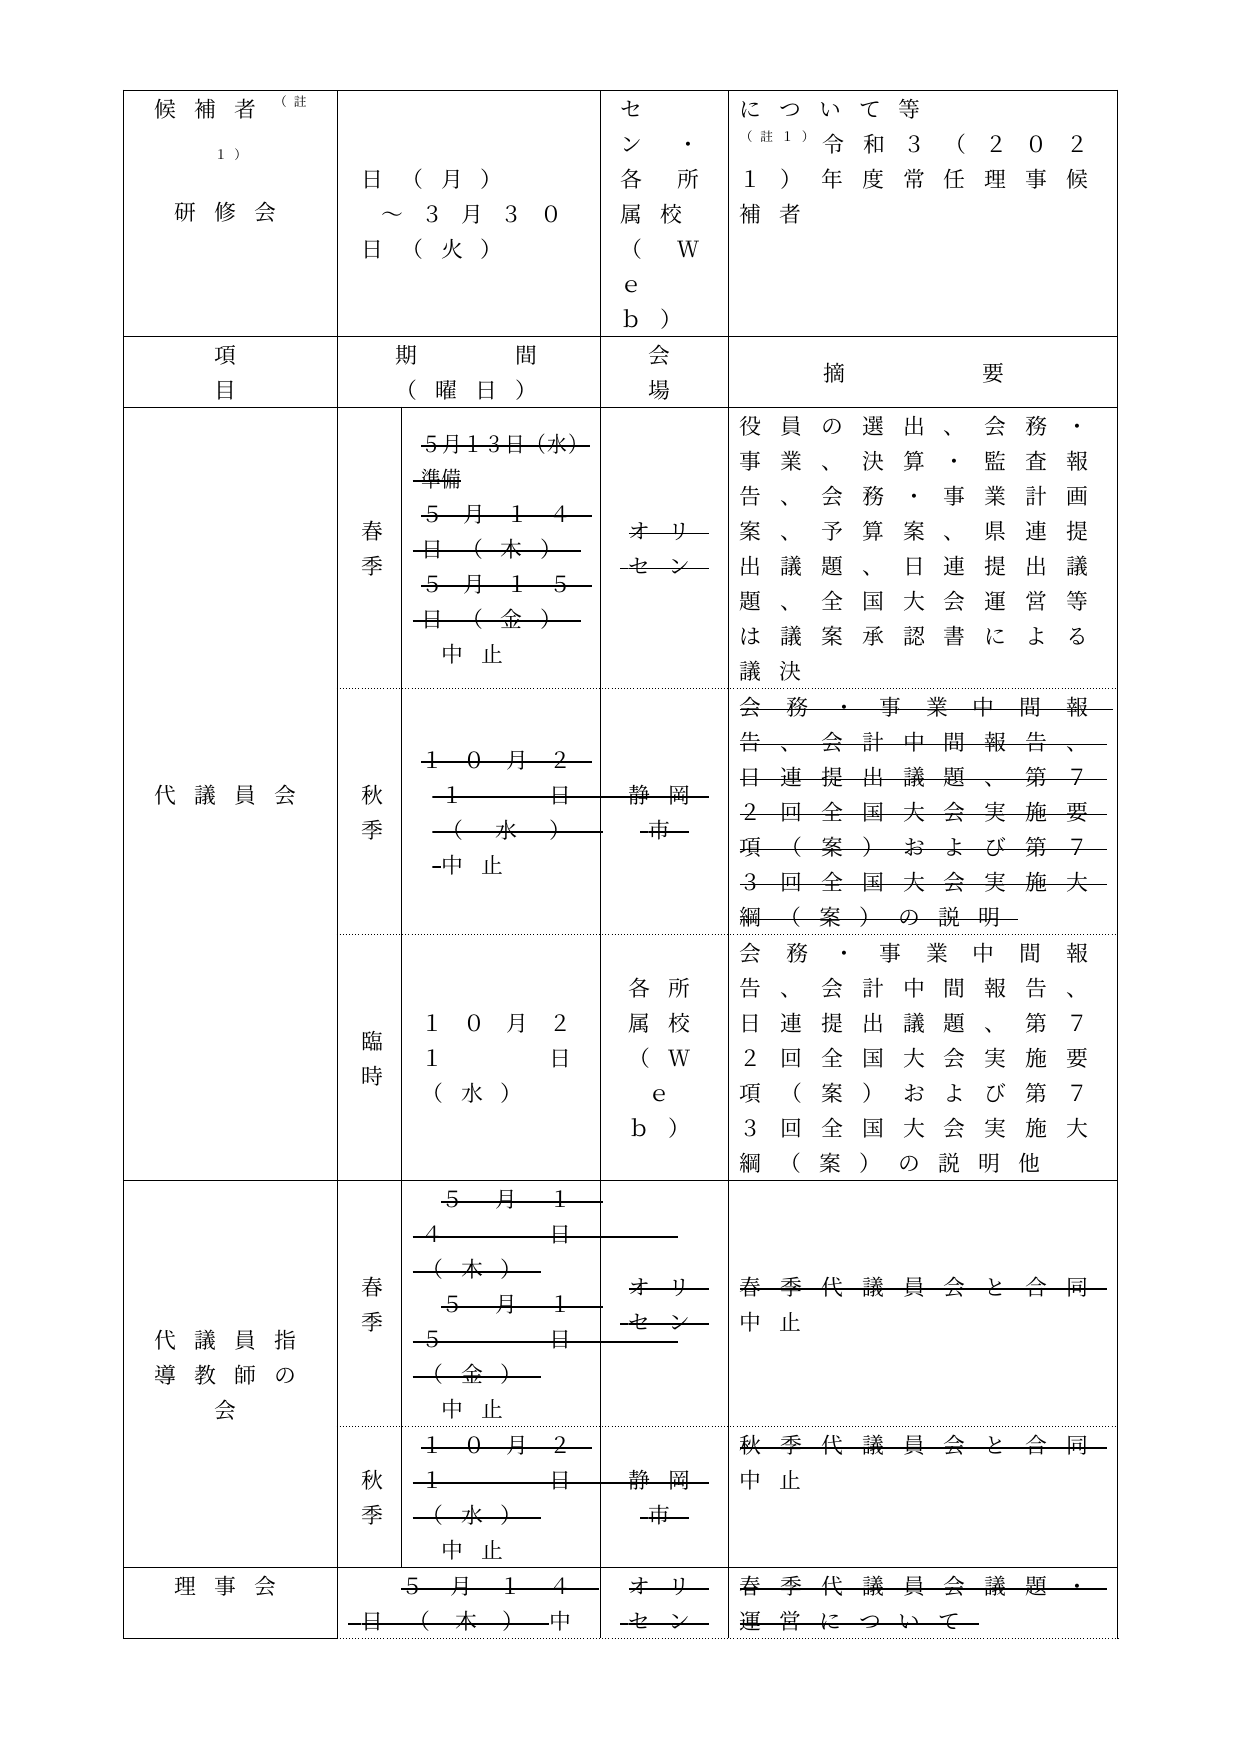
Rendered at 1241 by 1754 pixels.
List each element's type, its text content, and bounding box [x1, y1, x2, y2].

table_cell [729, 91, 1117, 336]
table_cell １０月２１日（水）中止 [402, 688, 600, 934]
table_cell ５月１３日（水）準備 ５月１４日（木） ５月１５日（金） 中止 [402, 408, 600, 688]
table_cell １０月２１日（水） 中止 [402, 1426, 600, 1567]
table_cell 項 目 [124, 337, 337, 407]
table_cell 静岡市 [601, 1426, 728, 1567]
table_cell ５月１４日（木）中止 [338, 1568, 600, 1638]
table_cell オリセン [601, 1181, 728, 1426]
table_cell １０月２１日（水） [402, 934, 600, 1180]
table_cell 臨時 [338, 934, 401, 1180]
table_cell 各所属校 （Ｗｅｂ） [601, 934, 728, 1180]
table_cell 摘 要 [729, 337, 1117, 407]
table_cell 秋季 [338, 688, 401, 934]
table_cell 秋季代議員会と合同 中止 [729, 1426, 1117, 1567]
table_cell 静岡市 [601, 688, 728, 934]
table_cell 会務・事業中間報告、会計中間報告、日連提出議題、第７２回全国大会実施要項（案）および第７３回全国大会実施大綱（案）の説明他 [729, 934, 1117, 1180]
table_cell 期 間（曜日） [338, 337, 600, 407]
table_cell 春季代議員会と合同 中止 [729, 1181, 1117, 1426]
table_cell オリセン [601, 408, 728, 688]
table_cell ５月１４日（木） ５月１５日（金） 中止 [402, 1181, 600, 1426]
table_cell 代議員指導教師の会 [124, 1181, 337, 1567]
table_cell 春季 [338, 1181, 401, 1426]
table_cell オリセン・各所属校 （Ｗｅｂ） [601, 91, 728, 336]
table_cell 代議員会 [124, 408, 337, 1180]
table_cell 役員の選出、会務・事業、決算・監査報告、会務・事業計画案、予算案、県連提出議題、日連提出議題、全国大会運営等は議案承認書による議決 [729, 408, 1117, 688]
table_cell 会 場 [601, 337, 728, 407]
table_cell 春季代議員会議題・運営について [729, 1568, 1117, 1638]
table_cell 春季 [338, 408, 401, 688]
table_cell ３月２９日（月） ～３月３０日（火） [338, 91, 600, 336]
table_cell 会務・事業中間報告、会計中間報告、日連提出議題、第７２回全国大会実施要項（案）および第７３回全国大会実施大綱（案）の説明 [729, 688, 1117, 934]
table_cell 理事会 [124, 1568, 337, 1638]
table_cell 常任理事候補者（註１） 研修会 [124, 91, 337, 336]
table_cell 秋季 [338, 1426, 401, 1567]
table_cell オリセン [601, 1568, 728, 1638]
